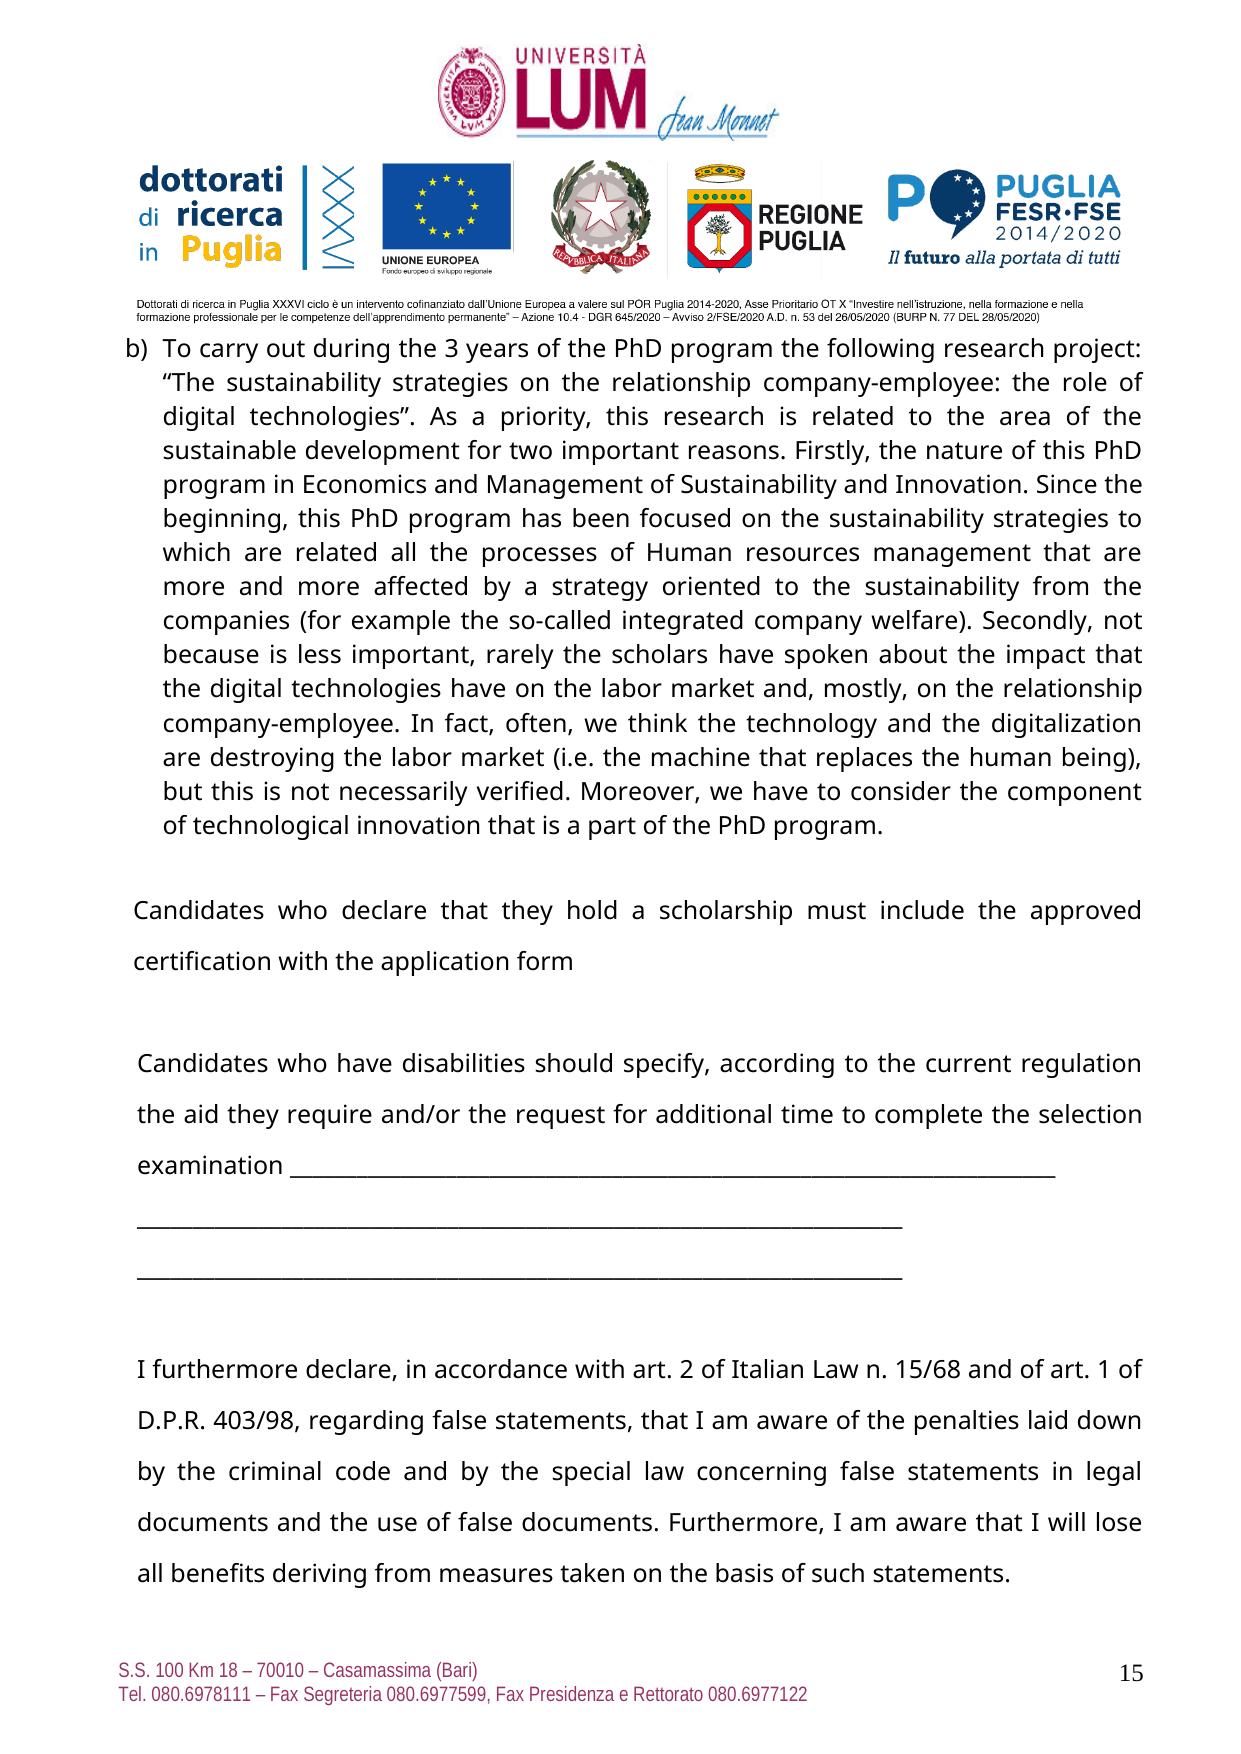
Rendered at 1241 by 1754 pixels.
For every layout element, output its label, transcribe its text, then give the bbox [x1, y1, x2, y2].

text _____________________________________________________________________ [137, 1199, 1144, 1233]
picture [118, 44, 1144, 331]
list To carry out during the 3 years of the PhD program the following research project: “The sustainability strategies on the relationship company-employee: the role of digital technologies”. As a priority, this research is related to the area of the sustainable development for two important reasons. Firstly, the nature of this PhD program in Economics and Management of Sustainability and Innovation. Since the beginning, this PhD program has been focused on the sustainability strategies to which are related all the processes of Human resources management that are more and more affected by a strategy oriented to the sustainability from the companies (for example the so-called integrated company welfare). Secondly, not because is less important, rarely the scholars have spoken about the impact that the digital technologies have on the labor market and, mostly, on the relationship company-employee. In fact, often, we think the technology and the digitalization are destroying the labor market (i.e. the machine that replaces the human being), but this is not necessarily verified. Moreover, we have to consider the component of technological innovation that is a part of the PhD program. [125, 331, 1144, 841]
text Candidates who have disabilities should specify, according to the current regulation the aid they require and/or the request for additional time to complete the selection examination _____________________________________________________________________ [137, 1046, 1144, 1182]
text _____________________________________________________________________ [137, 1250, 1144, 1284]
text Candidates who declare that they hold a scholarship must include the approved certification with the application form [133, 892, 1144, 978]
text I furthermore declare, in accordance with art. 2 of Italian Law n. 15/68 and of art. 1 of D.P.R. 403/98, regarding false statements, that I am aware of the penalties laid down by the criminal code and by the special law concerning false statements in legal documents and the use of false documents. Furthermore, I am aware that I will lose all benefits deriving from measures taken on the basis of such statements. [137, 1352, 1144, 1590]
